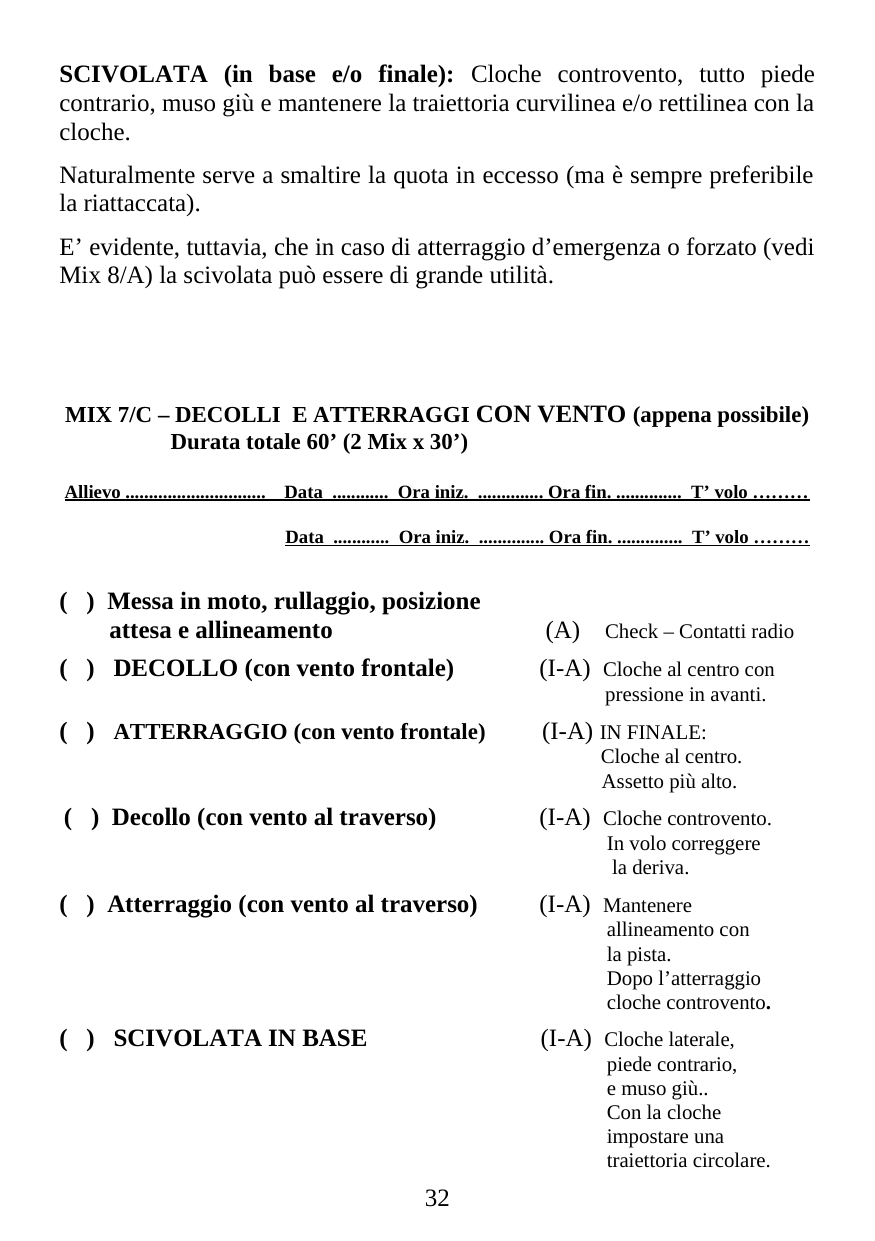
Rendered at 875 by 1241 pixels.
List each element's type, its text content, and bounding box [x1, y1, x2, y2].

text Naturalmente serve a smaltire la quota in eccesso (ma è sempre preferibile la riattaccata). [59, 160, 815, 217]
text In volo correggere [59, 831, 815, 855]
text piede contrario, [59, 1052, 815, 1076]
text ( ) Atterraggio (con vento al traverso) (I-A) Mantenere [59, 889, 815, 917]
text ( ) Decollo (con vento al traverso) (I-A) Cloche controvento. [59, 802, 815, 831]
text ( ) Messa in moto, rullaggio, posizione [59, 586, 815, 615]
text Durata totale 60’ (2 Mix x 30’) [59, 428, 815, 454]
text ( ) DECOLLO (con vento frontale) (I-A) Cloche al centro con pressione in avanti. [59, 653, 815, 706]
text ( ) ATTERRAGGIO (con vento frontale) (I-A) IN FINALE: [59, 716, 815, 744]
text cloche controvento. [59, 989, 815, 1014]
text Assetto più alto. [59, 768, 815, 793]
text allineamento con [59, 917, 815, 941]
text attesa e allineamento (A) Check – Contatti radio [59, 615, 815, 644]
text E’ evidente, tuttavia, che in caso di atterraggio d’emergenza o forzato (vedi Mix 8/A) la scivolata può essere di grande utilità. [59, 232, 815, 289]
text Cloche al centro. [59, 744, 815, 768]
text Data ............ Ora iniz. .............. Ora fin. .............. T’ volo ……… [207, 526, 815, 548]
text e muso giù.. [59, 1076, 815, 1100]
text MIX 7/C – DECOLLI E ATTERRAGGI CON VENTO (appena possibile) [59, 399, 815, 428]
text impostare una traiettoria circolare. [59, 1124, 815, 1172]
text la deriva. [59, 855, 815, 879]
text la pista. [59, 941, 815, 966]
text SCIVOLATA (in base e/o finale): Cloche controvento, tutto piede contrario, muso giù e mantenere la traiettoria curvilinea e/o rettilinea con la cloche. [59, 59, 815, 145]
text Dopo l’atterraggio [59, 966, 815, 989]
text ( ) SCIVOLATA IN BASE (I-A) Cloche laterale, [59, 1023, 815, 1052]
text Allievo .............................. Data ............ Ora iniz. .............. Ora fin. .............. T’ volo ……… [59, 481, 815, 502]
text Con la cloche [59, 1100, 815, 1124]
